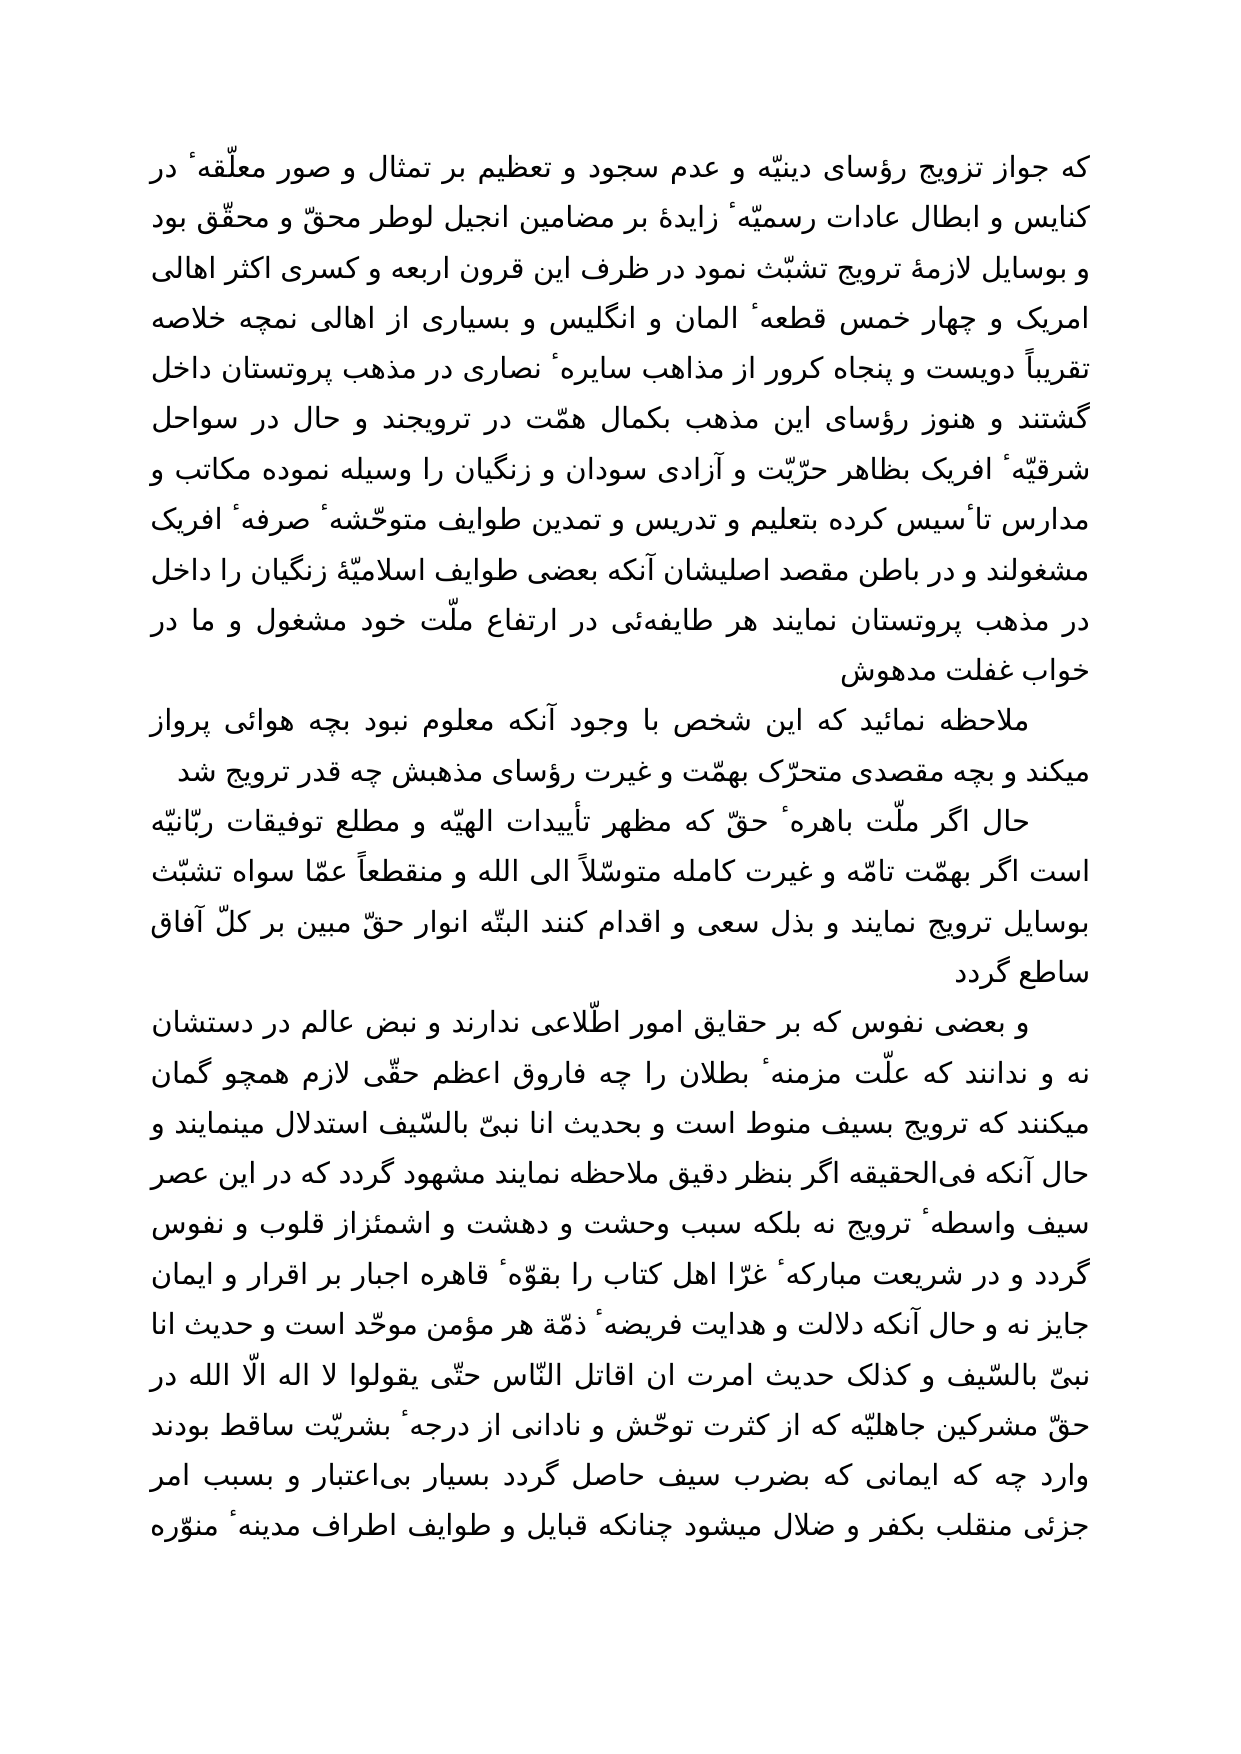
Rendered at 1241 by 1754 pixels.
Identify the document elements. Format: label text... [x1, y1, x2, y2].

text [150, 150, 1090, 687]
text حال اگر ملّت باهرهٴ حقّ که مظهر تأییدات الهیّه و مطلع توفیقات ربّانیّه است اگر بهمّت تامّه و غیرت کامله متوسّلاً الی الله و منقطعاً عمّا سواه تشبّث بوسایل ترویج نمایند و بذل سعی و اقدام کنند البتّه انوار حقّ مبین بر کلّ آفاق ساطع گردد [150, 804, 1090, 988]
text ملاحظه نمائید که این شخص با وجود آنکه معلوم نبود بچه هوائی پرواز میکند و بچه مقصدی متحرّک بهمّت و غیرت رؤسای مذهبش چه‌ قدر ترویج شد [150, 703, 1090, 787]
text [150, 1005, 1090, 1542]
